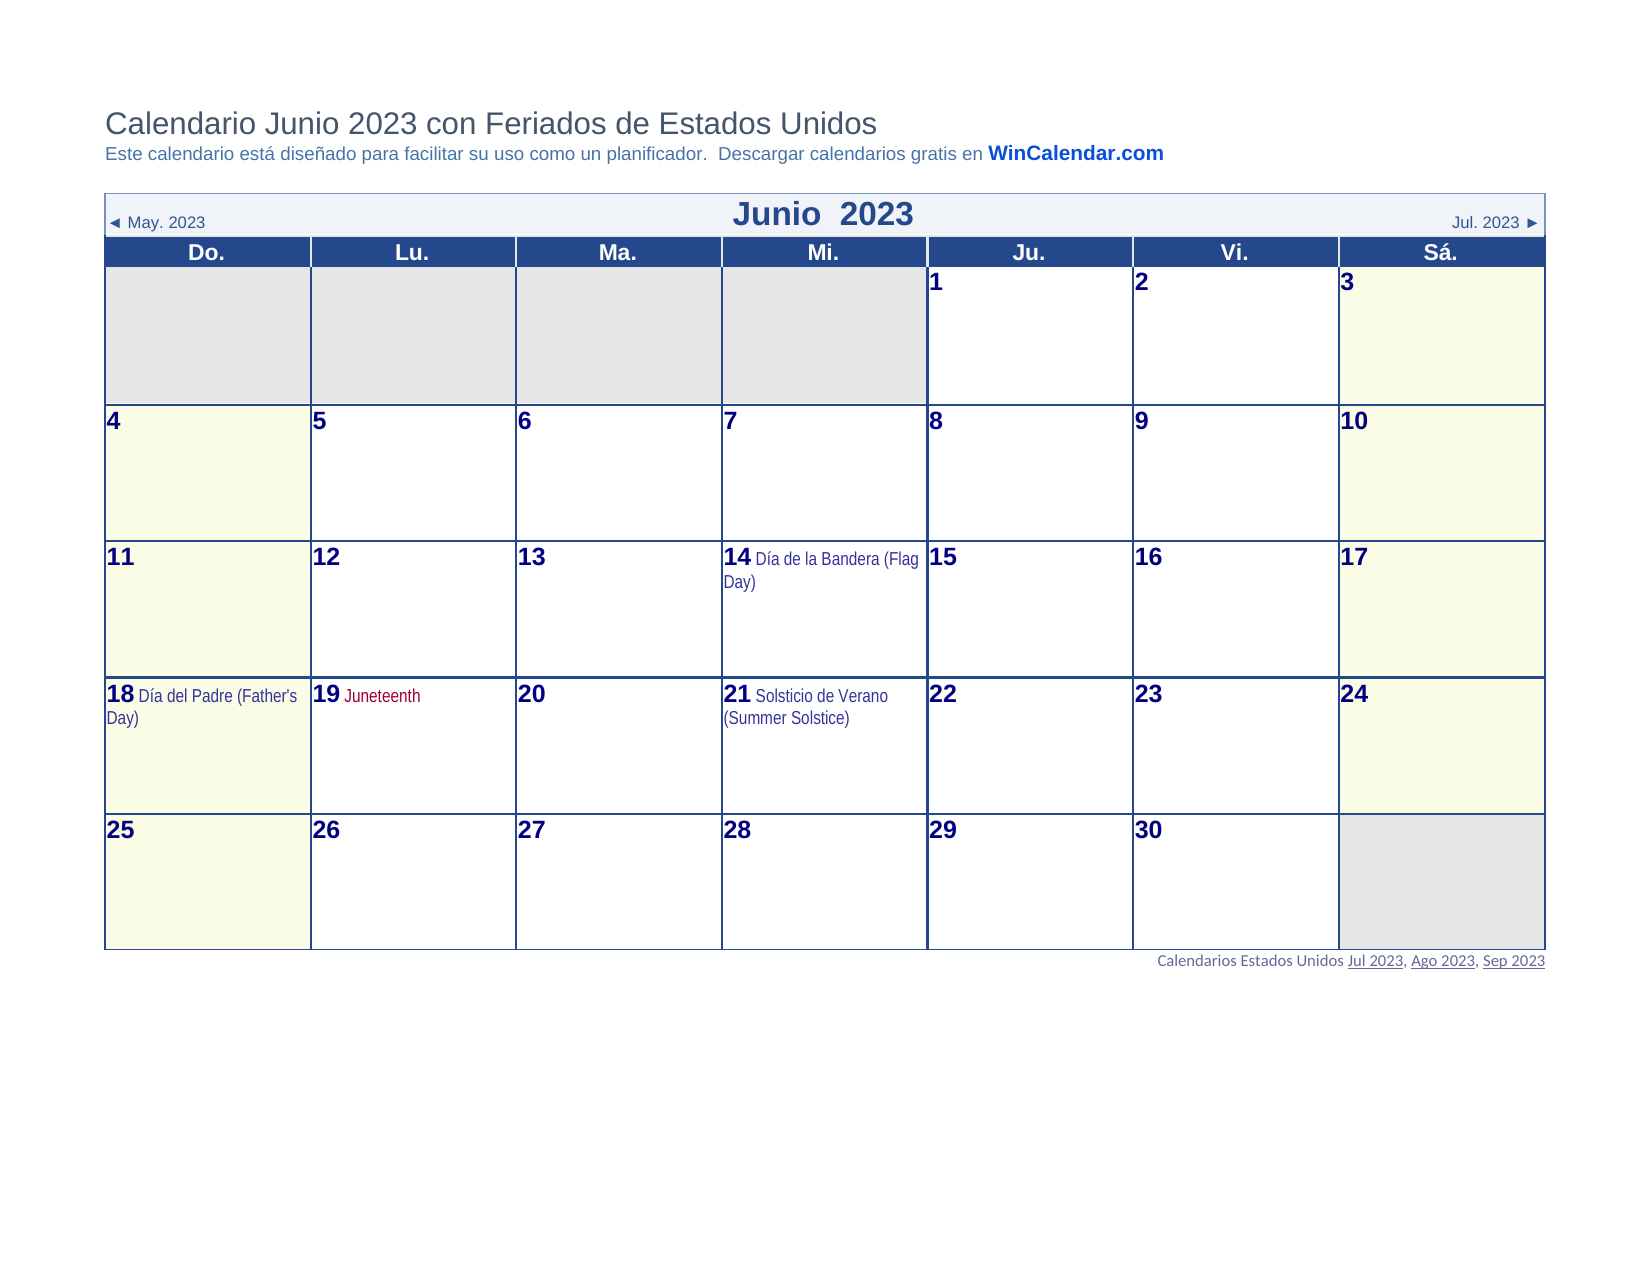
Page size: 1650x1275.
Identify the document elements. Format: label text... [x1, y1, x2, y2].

table_cell [1340, 815, 1544, 949]
table_cell 20 [517, 679, 721, 813]
table_cell [106, 267, 310, 403]
table_cell 7 [723, 406, 926, 540]
table_cell Mi. [723, 237, 926, 267]
table_cell 9 [1134, 406, 1338, 540]
table_cell 24 [1340, 679, 1544, 813]
table_cell 22 [929, 679, 1132, 813]
table_header Junio 2023 [311, 194, 1339, 234]
table_cell 15 [929, 542, 1132, 676]
table_cell Sá. [1340, 237, 1544, 267]
table_cell 16 [1134, 542, 1338, 676]
table_cell Lu. [312, 237, 515, 267]
table_cell Vi. [1134, 237, 1338, 267]
table_cell 28 [723, 815, 926, 949]
table_cell 29 [929, 815, 1132, 949]
table_cell [312, 267, 515, 403]
table_cell 23 [1134, 679, 1338, 813]
table_cell Ju. [929, 237, 1132, 267]
table_cell 12 [312, 542, 515, 676]
table_cell 5 [312, 406, 515, 540]
text Calendario Junio 2023 con Feriados de Estados Unidos Este calendario está diseñado para facilitar su uso como un planificador. Descargar calendarios gratis en WinCalendar.com [105, 105, 1545, 193]
table_header ◄ May. 2023 [106, 194, 311, 234]
table_cell 10 [1340, 406, 1544, 540]
table_cell 27 [517, 815, 721, 949]
table_cell 25 [106, 815, 310, 949]
table_cell 6 [517, 406, 721, 540]
table_cell [723, 267, 926, 403]
table_cell Ma. [517, 237, 721, 267]
table_cell 14 Día de la Bandera (Flag Day) [723, 542, 926, 676]
table_cell Do. [106, 237, 310, 267]
table_cell [517, 267, 721, 403]
table_cell 1 [929, 267, 1132, 403]
table_cell 17 [1340, 542, 1544, 676]
table_cell 19 Juneteenth [312, 679, 515, 813]
table_cell 3 [1340, 267, 1544, 403]
text Calendarios Estados Unidos Jul 2023, Ago 2023, Sep 2023 [105, 950, 1545, 971]
table_cell 26 [312, 815, 515, 949]
table_cell 18 Día del Padre (Father's Day) [106, 679, 310, 813]
table_cell 30 [1134, 815, 1338, 949]
table_cell 11 [106, 542, 310, 676]
table_cell 13 [517, 542, 721, 676]
table_cell 8 [929, 406, 1132, 540]
table_cell 4 [106, 406, 310, 540]
table_header Jul. 2023 ► [1339, 194, 1544, 234]
table_cell 2 [1134, 267, 1338, 403]
table_cell 21 Solsticio de Verano (Summer Solstice) [723, 679, 926, 813]
